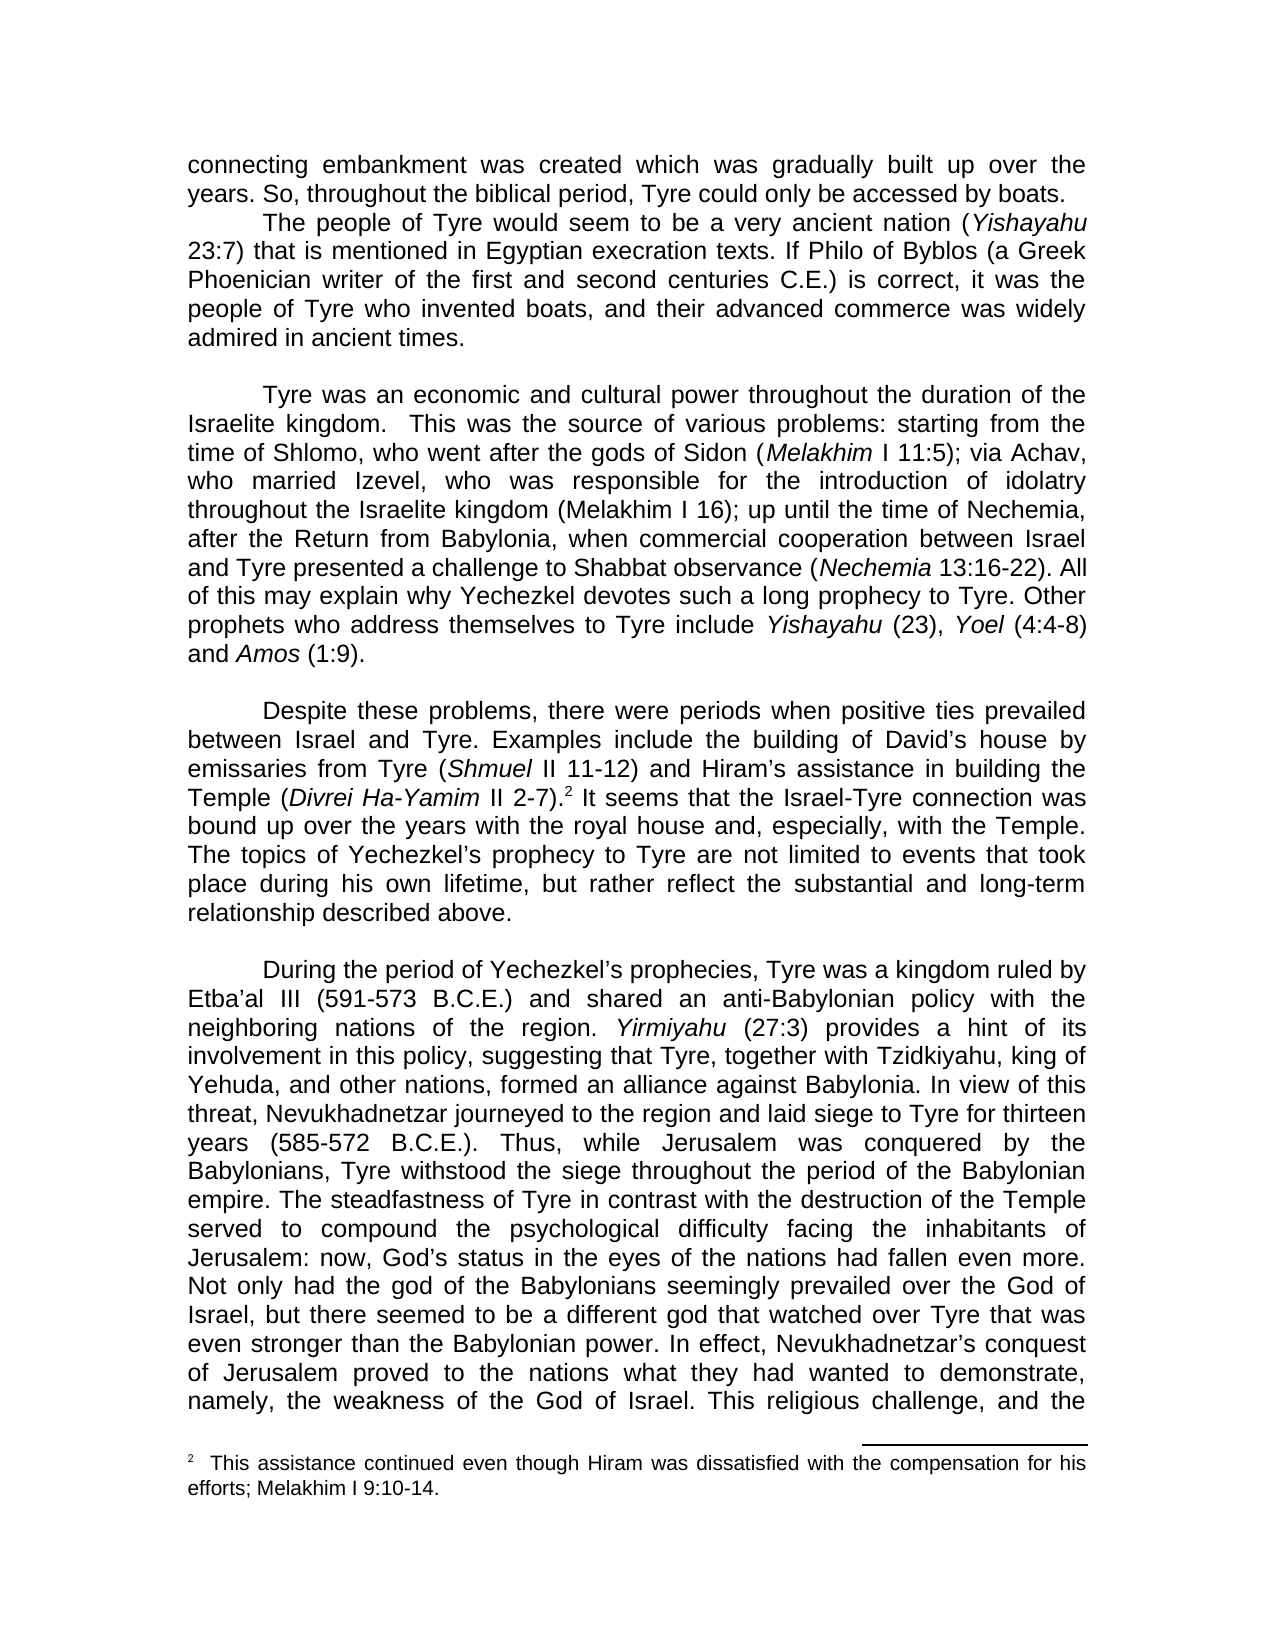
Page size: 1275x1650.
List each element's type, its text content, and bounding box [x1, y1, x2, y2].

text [187, 955, 1087, 1415]
text The people of Tyre would seem to be a very ancient nation (Yishayahu 23:7) that is mentioned in Egyptian execration texts. If Philo of Byblos (a Greek Phoenician writer of the first and second centuries C.E.) is correct, it was the people of Tyre who invented boats, and their advanced commerce was widely admired in ancient times. [187, 207, 1087, 351]
text Tyre was an economic and cultural power throughout the duration of the Israelite kingdom. This was the source of various problems: starting from the time of Shlomo, who went after the gods of Sidon (Melakhim I 11:5); via Achav, who married Izevel, who was responsible for the introduction of idolatry throughout the Israelite kingdom (Melakhim I 16); up until the time of Nechemia, after the Return from Babylonia, when commercial cooperation between Israel and Tyre presented a challenge to Shabbat observance (Nechemia 13:16-22). All of this may explain why Yechezkel devotes such a long prophecy to Tyre. Other prophets who address themselves to Tyre include Yishayahu (23), Yoel (4:4-8) and Amos (1:9). [187, 380, 1087, 667]
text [187, 150, 1087, 207]
text Despite these problems, there were periods when positive ties prevailed between Israel and Tyre. Examples include the building of David’s house by emissaries from Tyre (Shmuel II 11-12) and Hiram’s assistance in building the Temple (Divrei Ha-Yamim II 2-7). It seems that the Israel-Tyre connection was bound up over the years with the royal house and, especially, with the Temple. The topics of Yechezkel’s prophecy to Tyre are not limited to events that took place during his own lifetime, but rather reflect the substantial and long-term relationship described above. [187, 696, 1087, 926]
